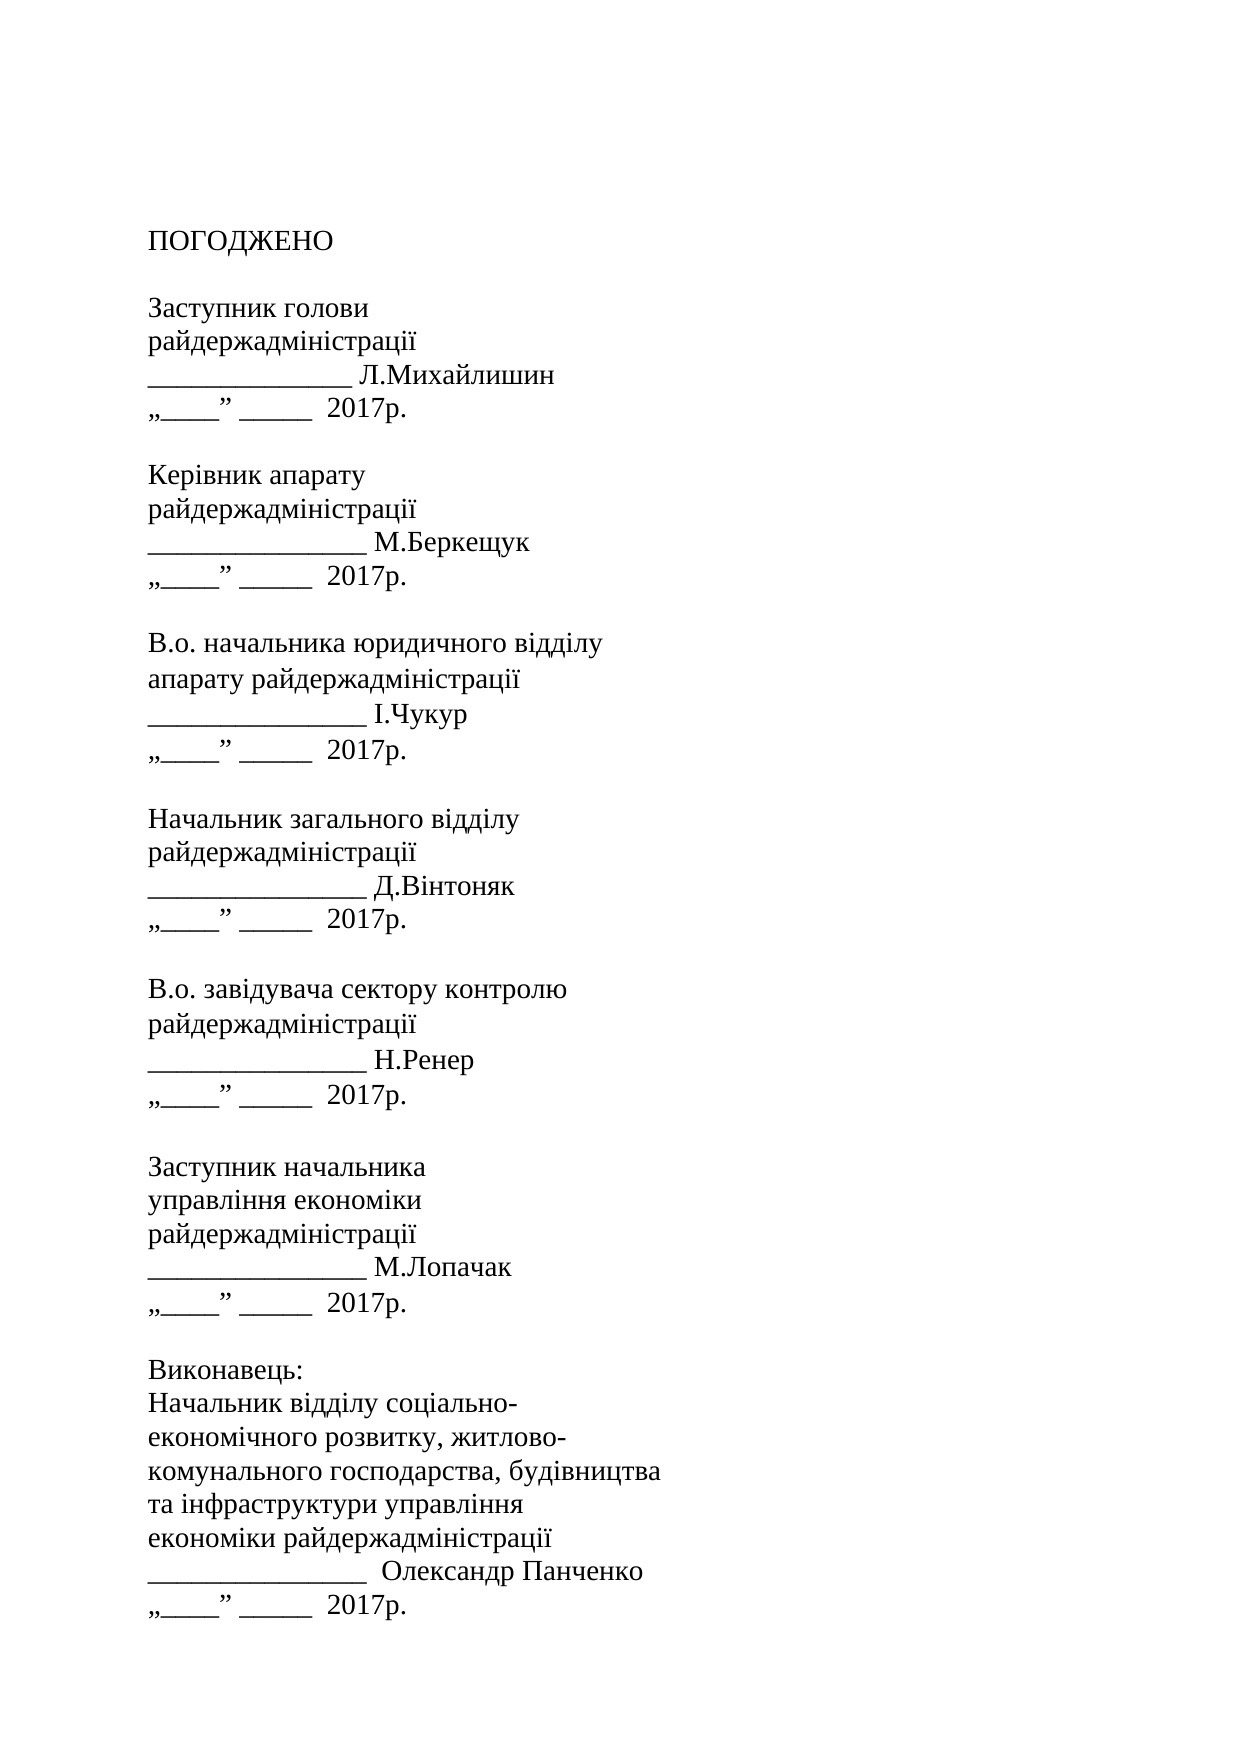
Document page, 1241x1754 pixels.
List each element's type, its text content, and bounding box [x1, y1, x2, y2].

text Начальник відділу соціально- [148, 1386, 1152, 1419]
text „____” _____ 2017р. [148, 1587, 1152, 1620]
text _______________ Д.Вінтоняк [148, 868, 1152, 901]
text „____” _____ 2017р. [148, 1077, 1152, 1111]
text „____” _____ 2017р. [148, 732, 1152, 765]
text райдержадміністрації [148, 1006, 1152, 1040]
text В.о. завідувача сектору контролю [148, 971, 1152, 1004]
text комунального господарства, будівництва [148, 1453, 1152, 1486]
text райдержадміністрації [148, 491, 1152, 524]
text райдержадміністрації [148, 834, 1152, 868]
text райдержадміністрації [148, 323, 1152, 357]
text Заступник начальника [148, 1149, 1152, 1182]
text управління економіки [148, 1182, 1152, 1216]
text В.о. начальника юридичного відділу [148, 625, 1152, 659]
text _______________ І.Чукур [148, 696, 1152, 730]
text ПОГОДЖЕНО [148, 223, 1152, 256]
text „____” _____ 2017р. [148, 390, 1152, 424]
text „____” _____ 2017р. [148, 1285, 1152, 1318]
text економіки райдержадміністрації [148, 1520, 1152, 1553]
text економічного розвитку, житлово- [148, 1419, 1152, 1453]
text _______________ М.Лопачак [148, 1249, 1152, 1283]
text апарату райдержадміністрації [148, 661, 1152, 694]
text райдержадміністрації [148, 1216, 1152, 1249]
text Керівник апарату [148, 457, 1152, 491]
text _______________ Н.Ренер [148, 1042, 1152, 1075]
text _______________ Олександр Панченко [148, 1553, 1152, 1587]
text та інфраструктури управління [148, 1486, 1152, 1520]
text Начальник загального відділу [148, 801, 1152, 834]
text Виконавець: [148, 1352, 1152, 1386]
text „____” _____ 2017р. [148, 901, 1152, 935]
text „____” _____ 2017р. [148, 558, 1152, 592]
text Заступник голови [148, 290, 1152, 323]
text _______________ М.Беркещук [148, 524, 1152, 558]
text ______________ Л.Михайлишин [148, 357, 1152, 390]
